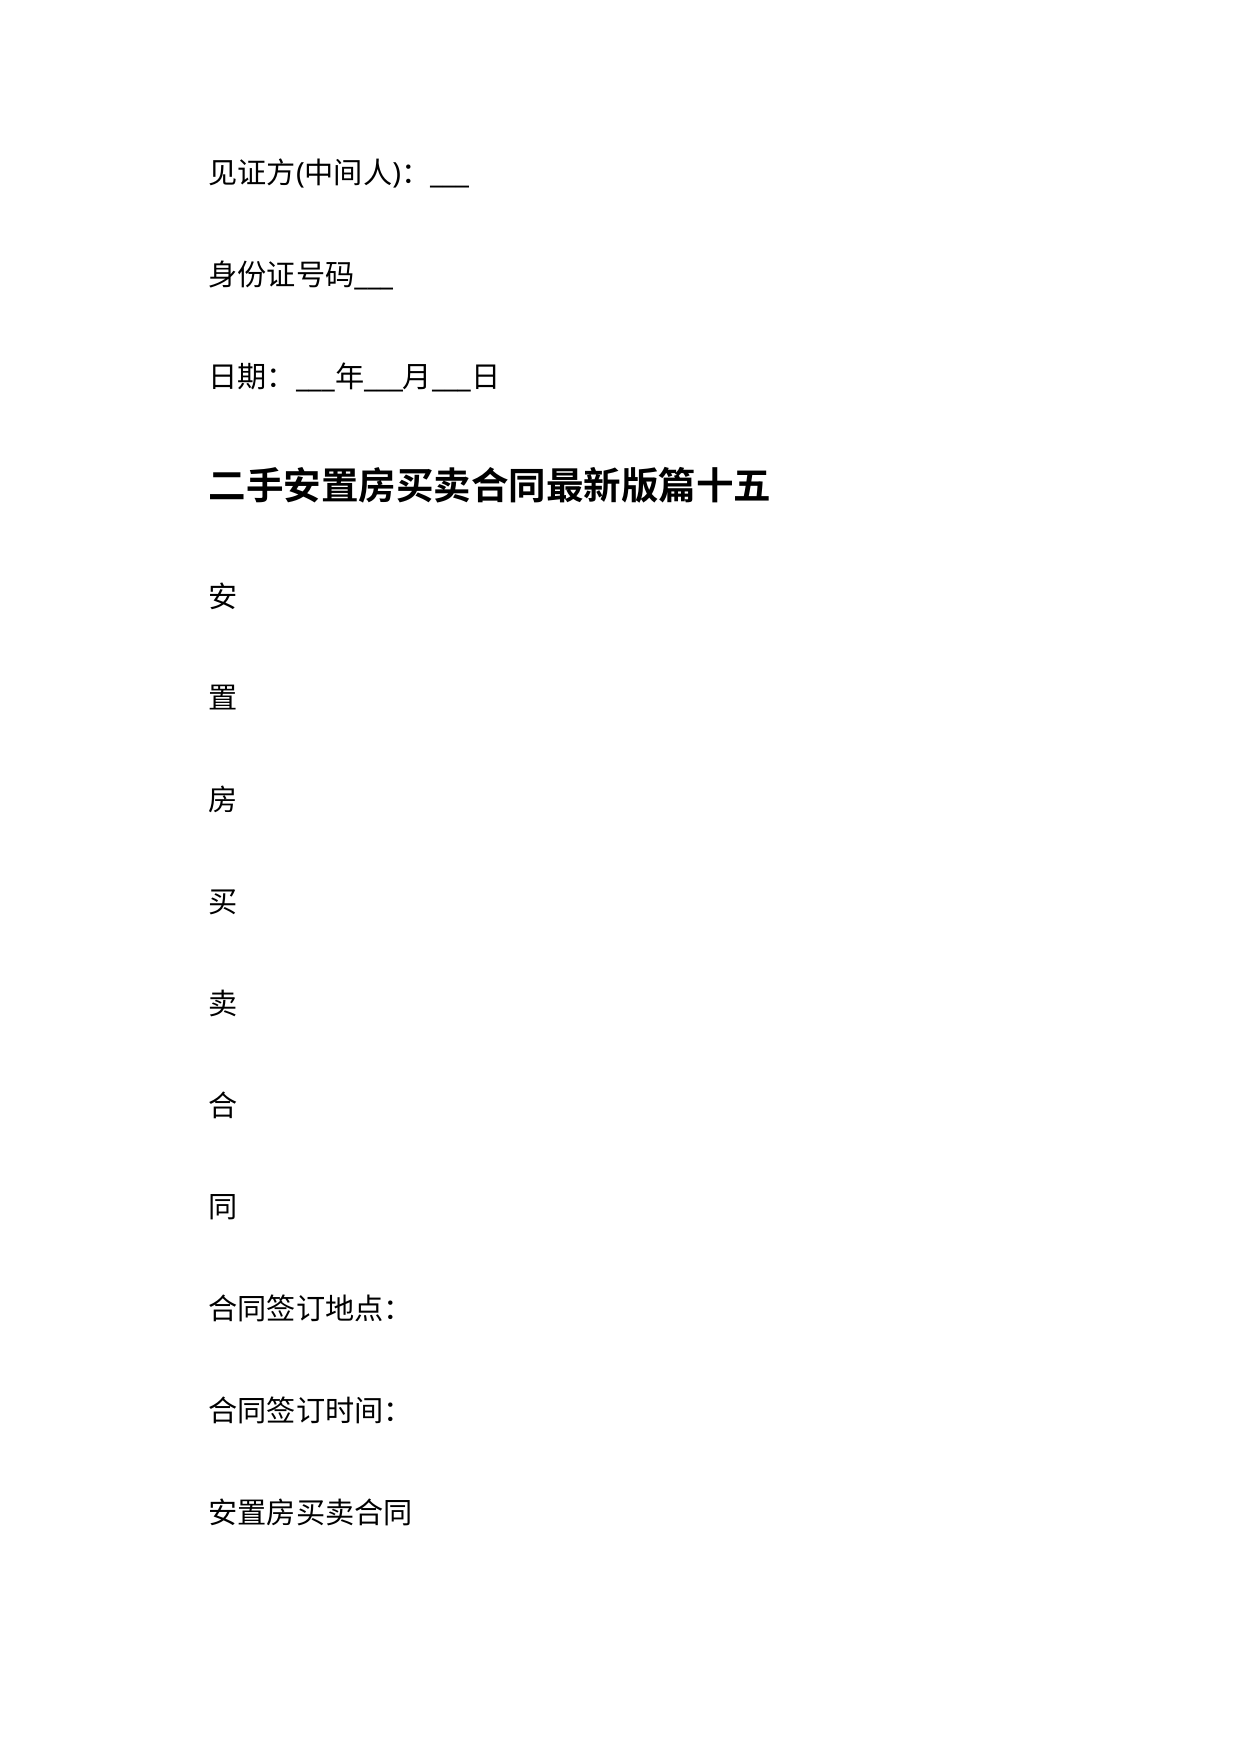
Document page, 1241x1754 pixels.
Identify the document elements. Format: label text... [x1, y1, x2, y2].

text 安 [150, 573, 1090, 616]
text 见证方(中间人)：___ [150, 150, 1090, 192]
text 身份证号码___ [150, 252, 1090, 294]
text 房 [150, 777, 1090, 819]
text 日期：___年___月___日 [150, 354, 1090, 396]
text 同 [150, 1184, 1090, 1226]
text 二手安置房买卖合同最新版篇十五 [150, 456, 1090, 510]
text 合同签订地点： [150, 1286, 1090, 1328]
text 置 [150, 675, 1090, 717]
text 合同签订时间： [150, 1387, 1090, 1430]
text 安置房买卖合同 [150, 1489, 1090, 1532]
text 合 [150, 1082, 1090, 1124]
text 买 [150, 879, 1090, 921]
text 卖 [150, 980, 1090, 1023]
